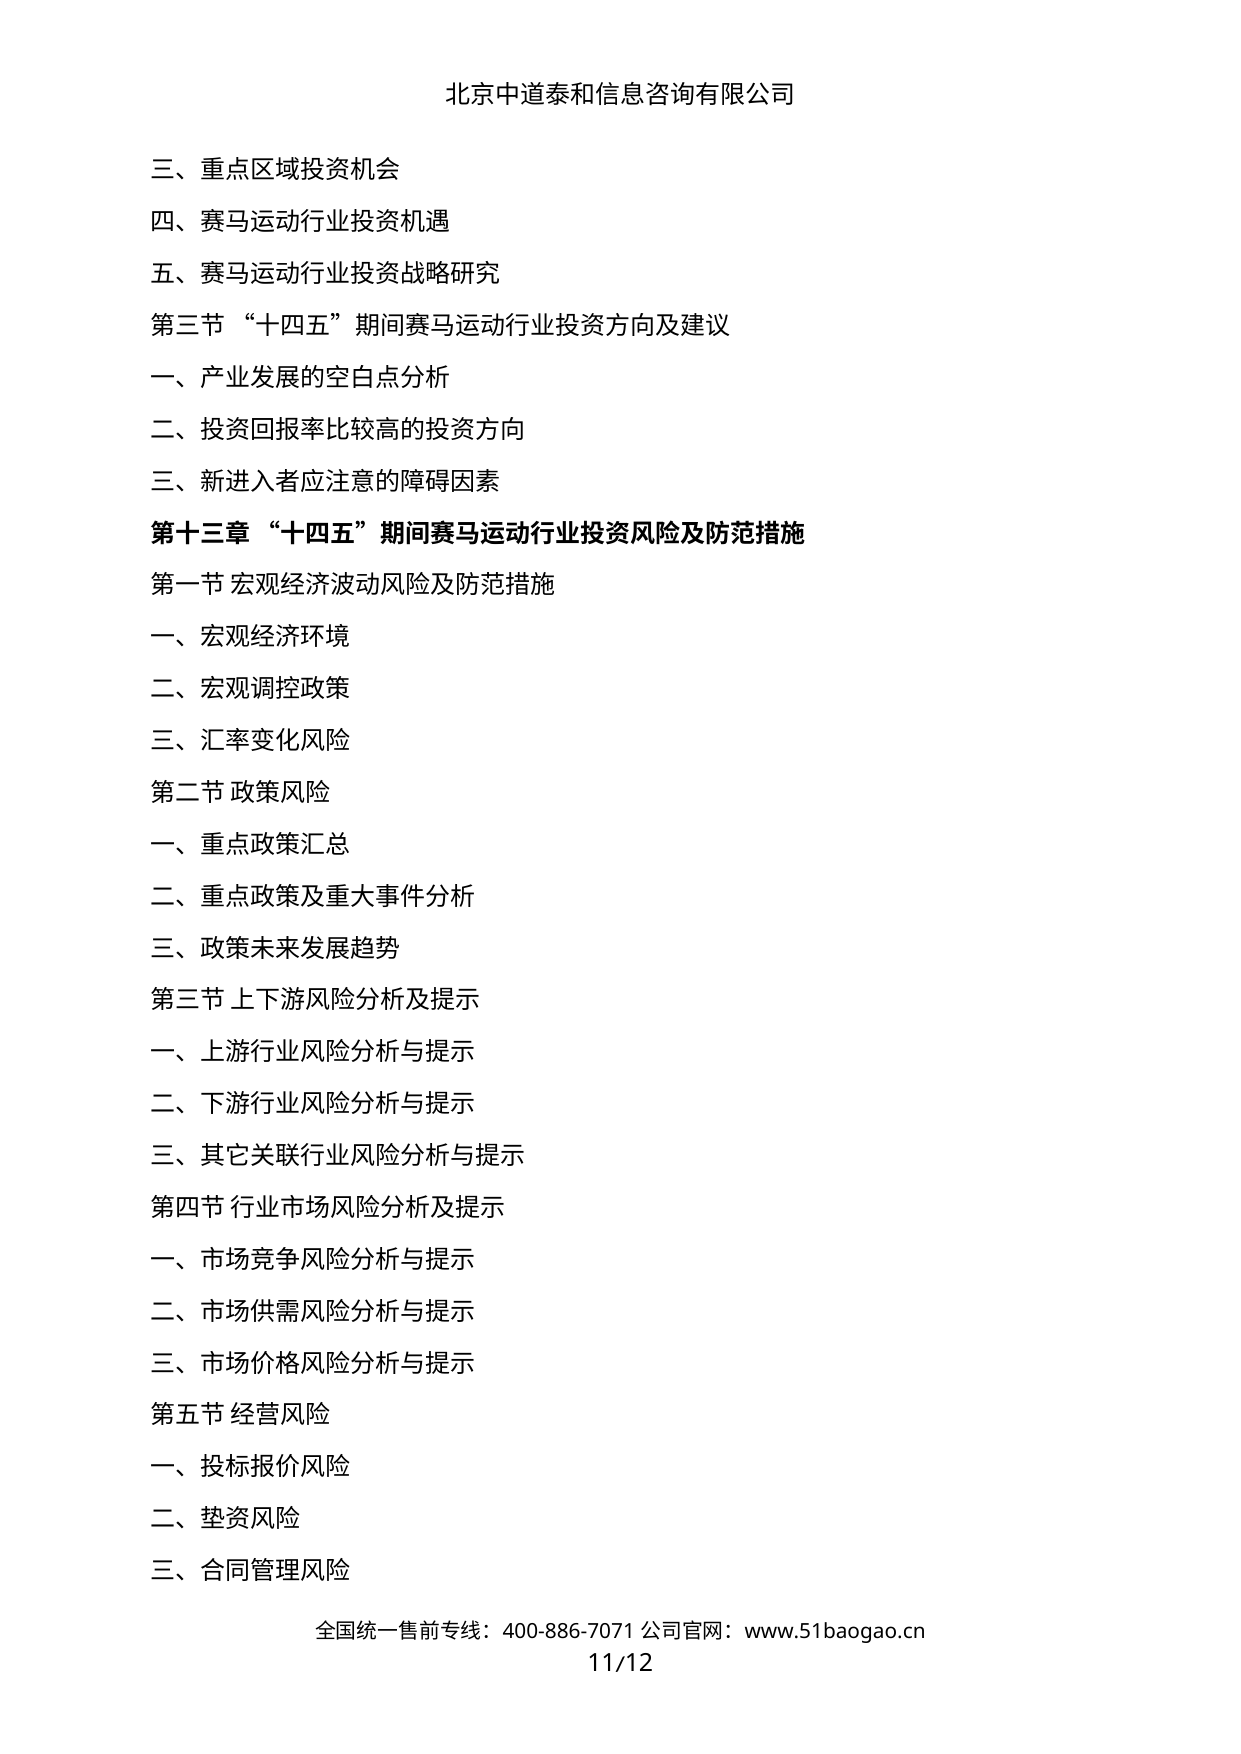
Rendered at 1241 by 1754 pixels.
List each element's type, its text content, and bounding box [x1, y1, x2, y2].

text 二、投资回报率比较高的投资方向 [150, 409, 1090, 446]
text 二、市场供需风险分析与提示 [150, 1291, 1090, 1327]
text 三、政策未来发展趋势 [150, 928, 1090, 964]
text 四、赛马运动行业投资机遇 [150, 202, 1090, 238]
text 二、重点政策及重大事件分析 [150, 876, 1090, 912]
text 一、产业发展的空白点分析 [150, 357, 1090, 394]
text 第十三章 “十四五”期间赛马运动行业投资风险及防范措施 [150, 513, 1090, 549]
text 二、宏观调控政策 [150, 669, 1090, 705]
text 三、其它关联行业风险分析与提示 [150, 1136, 1090, 1172]
text 第三节 上下游风险分析及提示 [150, 980, 1090, 1016]
text 第五节 经营风险 [150, 1395, 1090, 1431]
text 二、垫资风险 [150, 1499, 1090, 1535]
text 五、赛马运动行业投资战略研究 [150, 254, 1090, 290]
text 一、宏观经济环境 [150, 617, 1090, 653]
text 三、重点区域投资机会 [150, 150, 1090, 186]
text 第四节 行业市场风险分析及提示 [150, 1187, 1090, 1224]
text 一、投标报价风险 [150, 1447, 1090, 1483]
text 三、汇率变化风险 [150, 721, 1090, 757]
text 二、下游行业风险分析与提示 [150, 1084, 1090, 1120]
text 一、重点政策汇总 [150, 824, 1090, 861]
text 一、上游行业风险分析与提示 [150, 1032, 1090, 1068]
text 第三节 “十四五”期间赛马运动行业投资方向及建议 [150, 306, 1090, 342]
text 一、市场竞争风险分析与提示 [150, 1239, 1090, 1276]
text 第二节 政策风险 [150, 772, 1090, 809]
text 三、新进入者应注意的障碍因素 [150, 461, 1090, 497]
text 三、合同管理风险 [150, 1551, 1090, 1587]
text 第一节 宏观经济波动风险及防范措施 [150, 565, 1090, 601]
text 三、市场价格风险分析与提示 [150, 1343, 1090, 1379]
